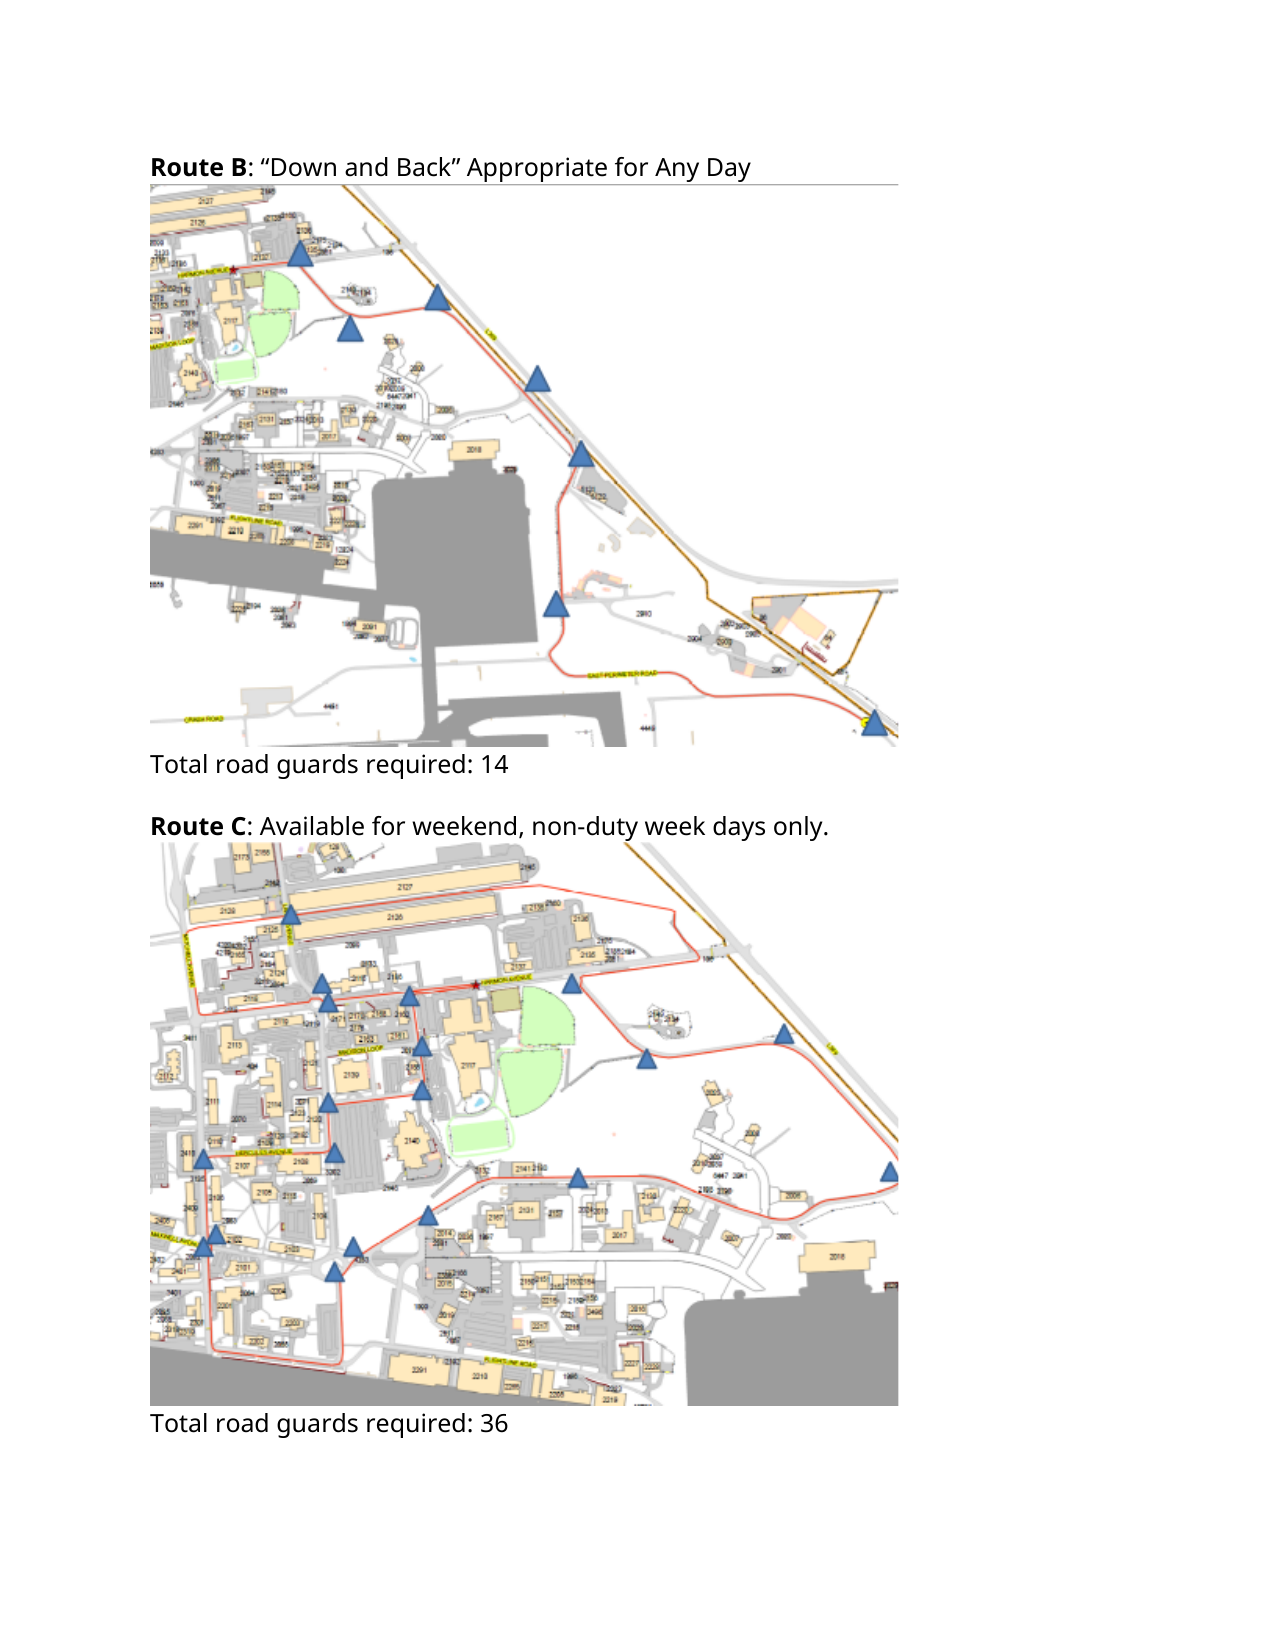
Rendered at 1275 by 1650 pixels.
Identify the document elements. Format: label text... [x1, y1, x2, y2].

text Total road guards required: 36 [150, 1405, 1125, 1439]
text Total road guards required: 14 [150, 747, 1125, 781]
text Route B: “Down and Back” Appropriate for Any Day [150, 150, 1125, 184]
text Route C: Available for weekend, non-duty week days only. [150, 809, 1125, 843]
